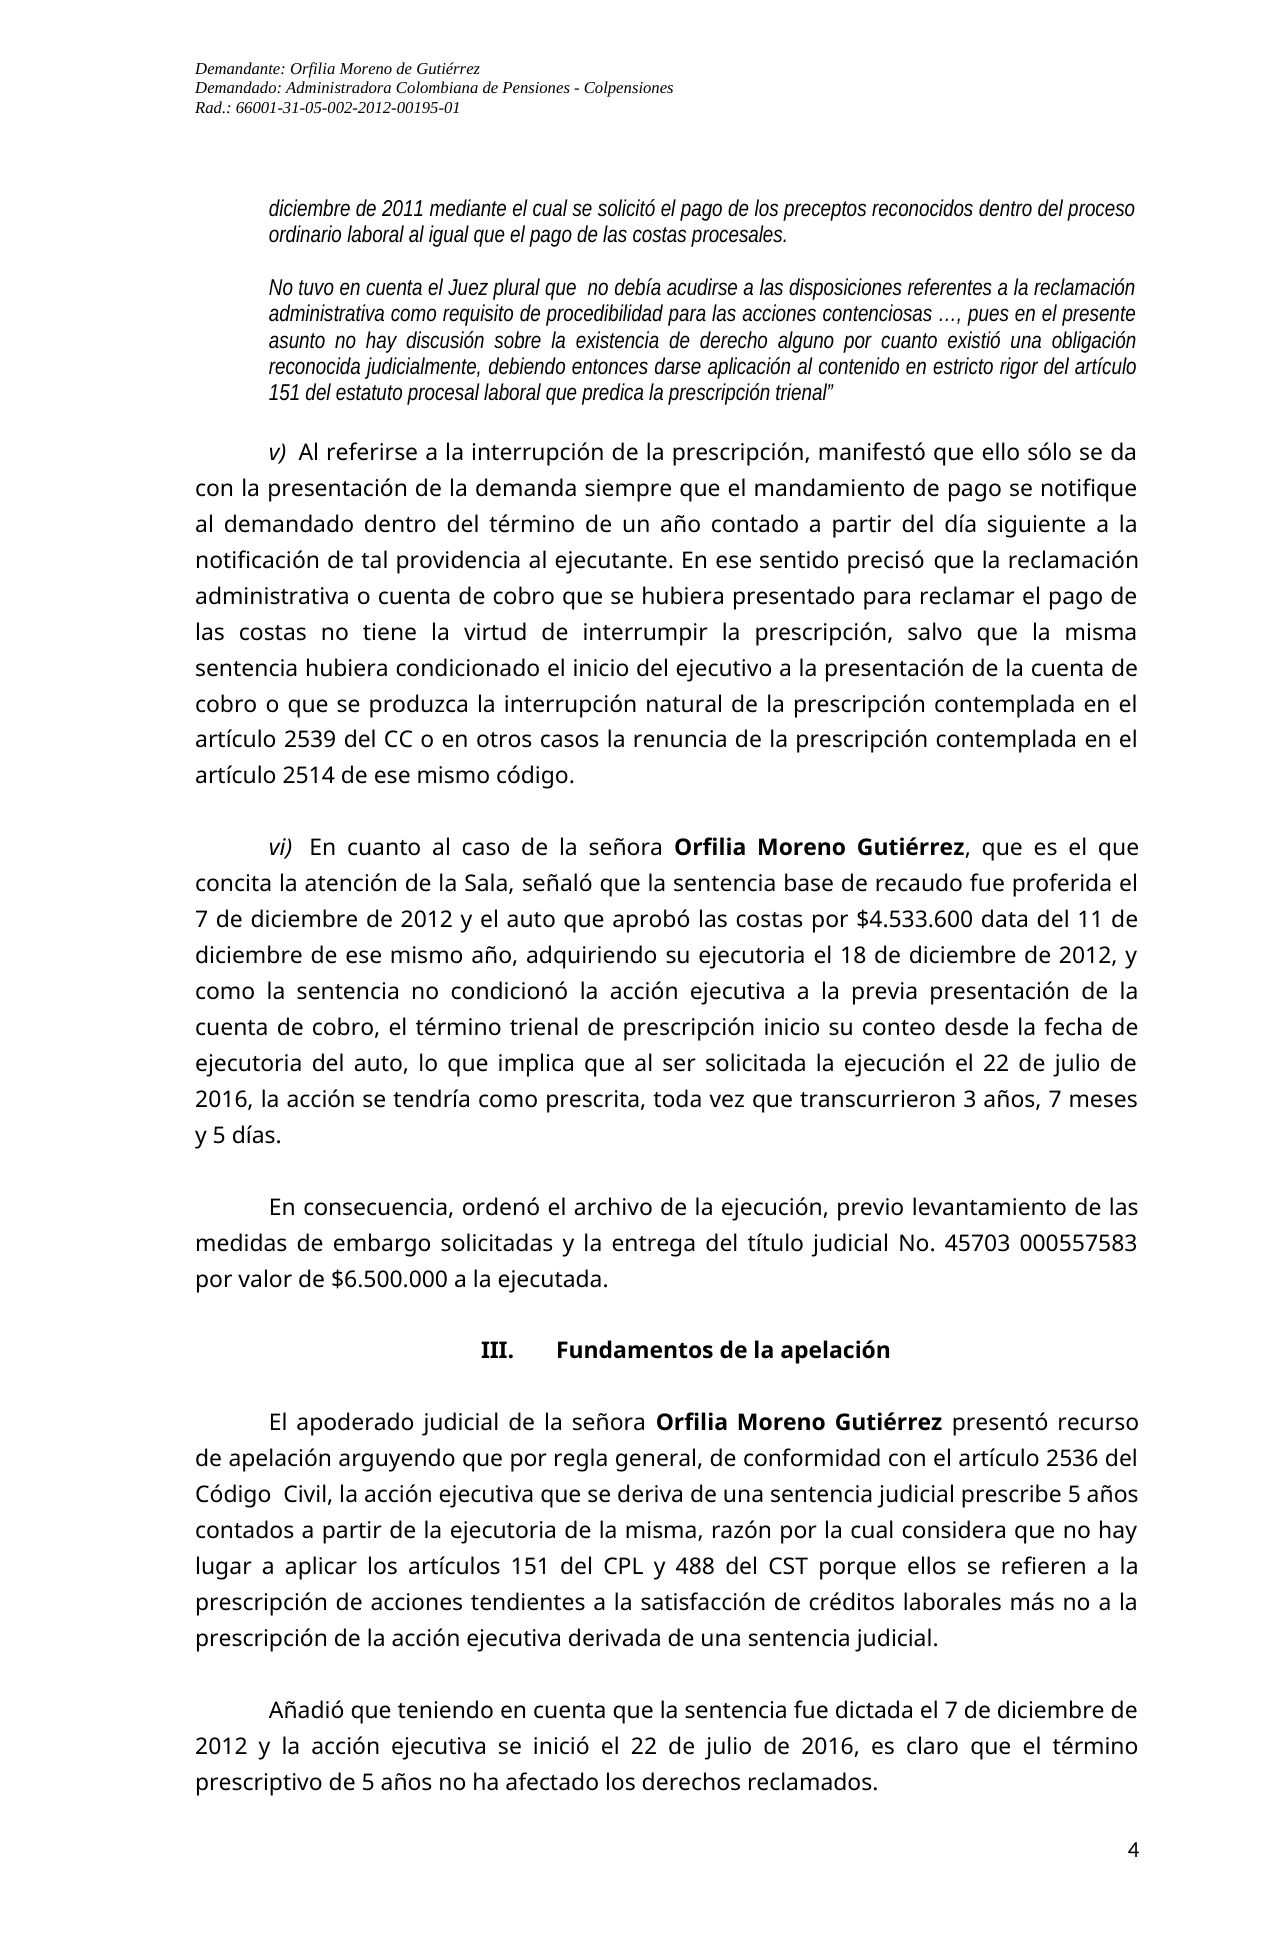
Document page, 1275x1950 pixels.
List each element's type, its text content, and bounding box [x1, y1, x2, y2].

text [269, 195, 1139, 248]
list Al referirse a la interrupción de la prescripción, manifestó que ello sólo se da con la presentación de la demanda siempre que el mandamiento de pago se notifique al demandado dentro del término de un año contado a partir del día siguiente a la notificación de tal providencia al ejecutante. En ese sentido precisó que la reclamación administrativa o cuenta de cobro que se hubiera presentado para reclamar el pago de las costas no tiene la virtud de interrumpir la prescripción, salvo que la misma sentencia hubiera condicionado el inicio del ejecutivo a la presentación de la cuenta de cobro o que se produzca la interrupción natural de la prescripción contemplada en el artículo 2539 del CC o en otros casos la renuncia de la prescripción contemplada en el artículo 2514 de ese mismo código. [195, 436, 1139, 791]
list Fundamentos de la apelación [232, 1334, 1139, 1366]
text No tuvo en cuenta el Juez plural que no debía acudirse a las disposiciones referentes a la reclamación administrativa como requisito de procedibilidad para las acciones contenciosas …, pues en el presente asunto no hay discusión sobre la existencia de derecho alguno por cuanto existió una obligación reconocida judicialmente, debiendo entonces darse aplicación al contenido en estricto rigor del artículo 151 del estatuto procesal laboral que predica la prescripción trienal” [269, 274, 1139, 406]
text Añadió que teniendo en cuenta que la sentencia fue dictada el 7 de diciembre de 2012 y la acción ejecutiva se inició el 22 de julio de 2016, es claro que el término prescriptivo de 5 años no ha afectado los derechos reclamados. [195, 1694, 1139, 1797]
text El apoderado judicial de la señora Orfilia Moreno Gutiérrez presentó recurso de apelación arguyendo que por regla general, de conformidad con el artículo 2536 del Código Civil, la acción ejecutiva que se deriva de una sentencia judicial prescribe 5 años contados a partir de la ejecutoria de la misma, razón por la cual considera que no hay lugar a aplicar los artículos 151 del CPL y 488 del CST porque ellos se refieren a la prescripción de acciones tendientes a la satisfacción de créditos laborales más no a la prescripción de la acción ejecutiva derivada de una sentencia judicial. [195, 1406, 1139, 1653]
list En cuanto al caso de la señora Orfilia Moreno Gutiérrez, que es el que concita la atención de la Sala, señaló que la sentencia base de recaudo fue proferida el 7 de diciembre de 2012 y el auto que aprobó las costas por $4.533.600 data del 11 de diciembre de ese mismo año, adquiriendo su ejecutoria el 18 de diciembre de 2012, y como la sentencia no condicionó la acción ejecutiva a la previa presentación de la cuenta de cobro, el término trienal de prescripción inicio su conteo desde la fecha de ejecutoria del auto, lo que implica que al ser solicitada la ejecución el 22 de julio de 2016, la acción se tendría como prescrita, toda vez que transcurrieron 3 años, 7 meses y 5 días. [195, 831, 1139, 1150]
text En consecuencia, ordenó el archivo de la ejecución, previo levantamiento de las medidas de embargo solicitadas y la entrega del título judicial No. 45703 000557583 por valor de $6.500.000 a la ejecutada. [195, 1191, 1139, 1294]
